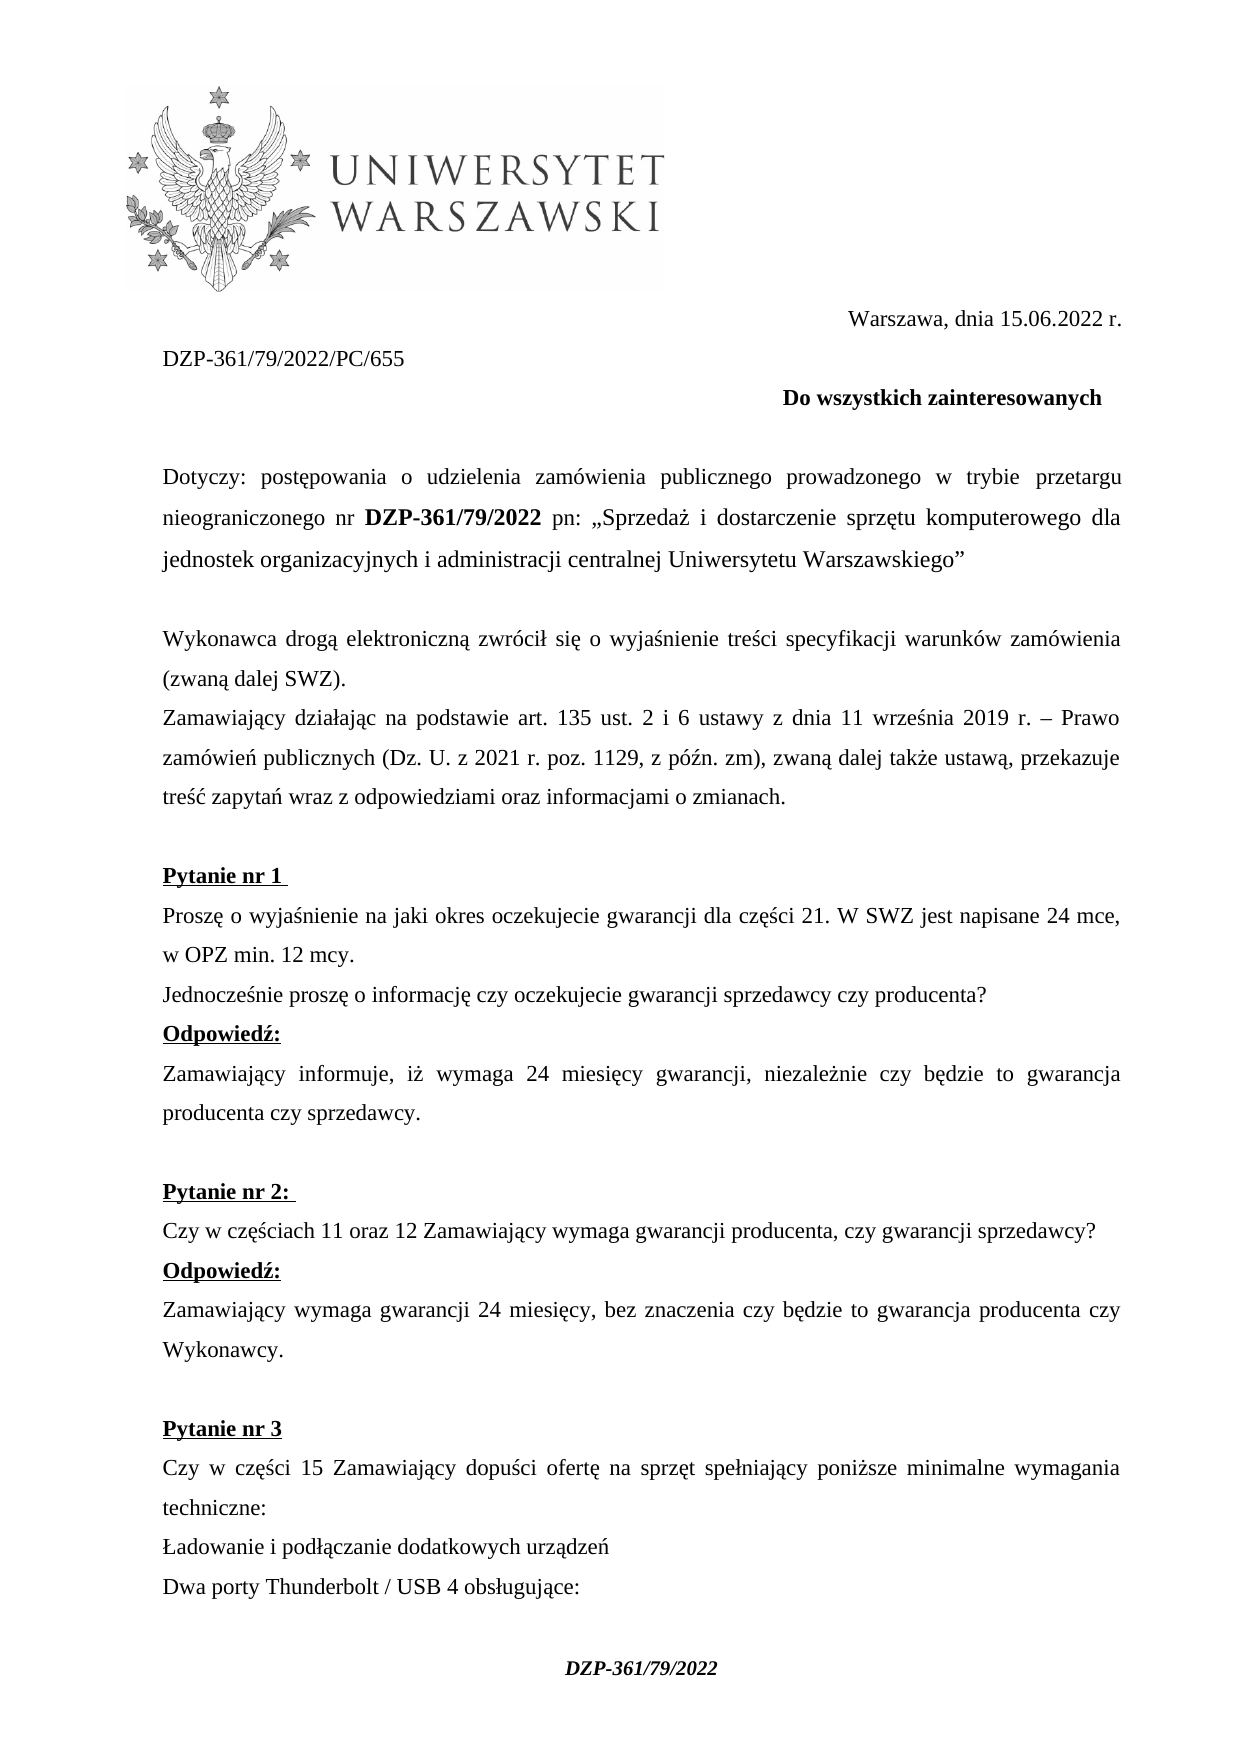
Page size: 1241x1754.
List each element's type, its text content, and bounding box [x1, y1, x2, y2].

picture [126, 86, 665, 292]
text Ładowanie i podłączanie dodatkowych urządzeń [162, 1533, 1122, 1560]
text Czy w częściach 11 oraz 12 Zamawiający wymaga gwarancji producenta, czy gwarancji sprzedawcy? [162, 1218, 1122, 1244]
text DZP-361/79/2022/PC/655 [162, 345, 1122, 371]
text Odpowiedź: [162, 1020, 1122, 1047]
text Jednocześnie proszę o informację czy oczekujecie gwarancji sprzedawcy czy producenta? [162, 981, 1122, 1007]
text Pytanie nr 2: [162, 1178, 1122, 1204]
text Czy w części 15 Zamawiający dopuści ofertę na sprzęt spełniający poniższe minimalne wymagania techniczne: [162, 1454, 1122, 1520]
text Zamawiający działając na podstawie art. 135 ust. 2 i 6 ustawy z dnia 11 września 2019 r. – Prawo zamówień publicznych (Dz. U. z 2021 r. poz. 1129, z późn. zm), zwaną dalej także ustawą, przekazuje treść zapytań wraz z odpowiedziami oraz informacjami o zmianach. [162, 704, 1122, 810]
text Odpowiedź: [162, 1257, 1122, 1283]
text Warszawa, dnia 15.06.2022 r. [162, 305, 1122, 332]
text Dwa porty Thunderbolt / USB 4 obsługujące: [162, 1573, 1122, 1599]
text Dotyczy: postępowania o udzielenia zamówienia publicznego prowadzonego w trybie przetargu nieograniczonego nr DZP-361/79/2022 pn: „Sprzedaż i dostarczenie sprzętu komputerowego dla jednostek organizacyjnych i administracji centralnej Uniwersytetu Warszawskiego” [162, 463, 1122, 572]
text Proszę o wyjaśnienie na jaki okres oczekujecie gwarancji dla części 21. W SWZ jest napisane 24 mce, w OPZ min. 12 mcy. [162, 902, 1122, 968]
text Pytanie nr 1 [162, 862, 1122, 889]
text Zamawiający wymaga gwarancji 24 miesięcy, bez znaczenia czy będzie to gwarancja producenta czy Wykonawcy. [162, 1297, 1122, 1362]
text Zamawiający informuje, iż wymaga 24 miesięcy gwarancji, niezależnie czy będzie to gwarancja producenta czy sprzedawcy. [162, 1060, 1122, 1126]
text Do wszystkich zainteresowanych [605, 384, 1122, 411]
text Pytanie nr 3 [162, 1415, 1122, 1441]
text Wykonawca drogą elektroniczną zwrócił się o wyjaśnienie treści specyfikacji warunków zamówienia (zwaną dalej SWZ). [162, 625, 1122, 691]
